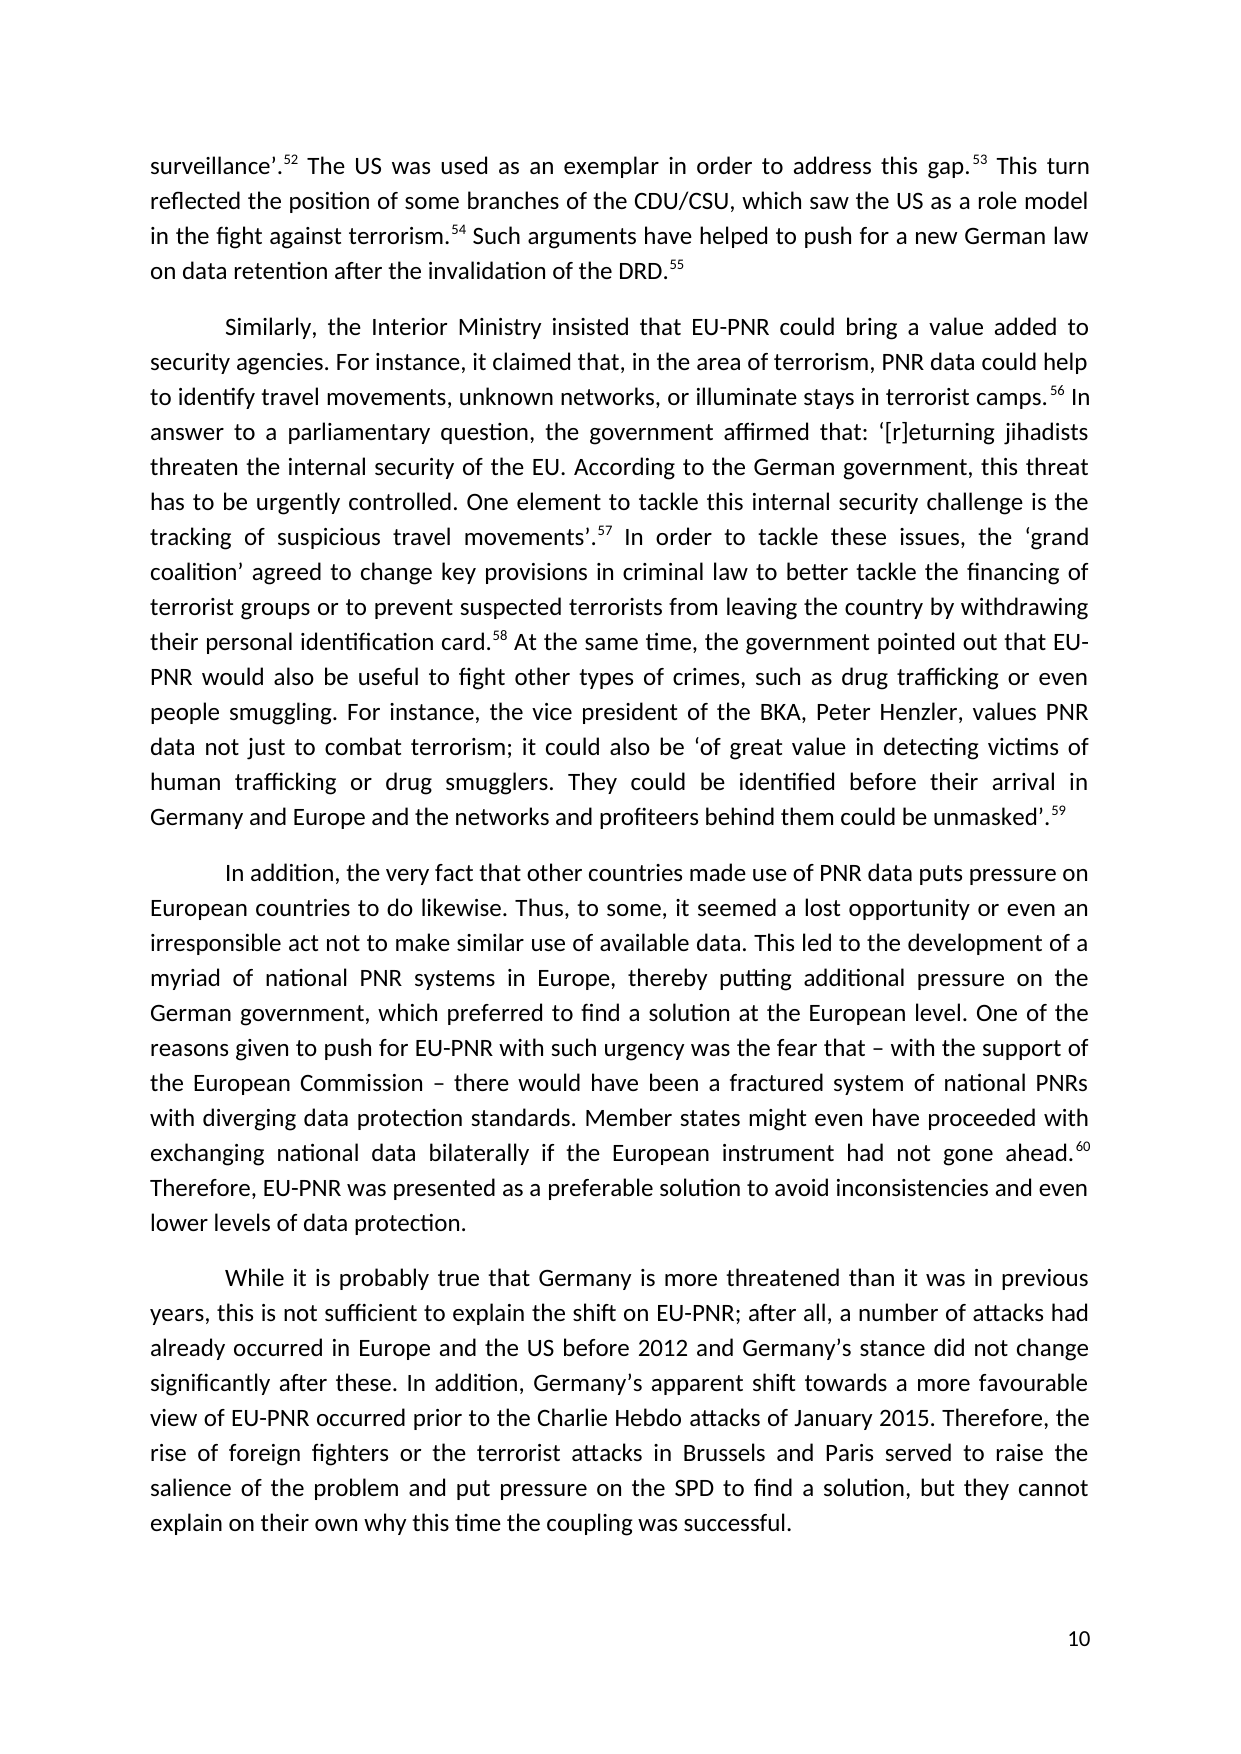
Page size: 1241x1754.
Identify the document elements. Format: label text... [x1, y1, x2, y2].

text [150, 150, 1090, 286]
text In addition, the very fact that other countries made use of PNR data puts pressure on European countries to do likewise. Thus, to some, it seemed a lost opportunity or even an irresponsible act not to make similar use of available data. This led to the development of a myriad of national PNR systems in Europe, thereby putting additional pressure on the German government, which preferred to find a solution at the European level. One of the reasons given to push for EU-PNR with such urgency was the fear that – with the support of the European Commission – there would have been a fractured system of national PNRs with diverging data protection standards. Member states might even have proceeded with exchanging national data bilaterally if the European instrument had not gone ahead. Therefore, EU-PNR was presented as a preferable solution to avoid inconsistencies and even lower levels of data protection. [150, 857, 1090, 1237]
text Similarly, the Interior Ministry insisted that EU-PNR could bring a value added to security agencies. For instance, it claimed that, in the area of terrorism, PNR data could help to identify travel movements, unknown networks, or illuminate stays in terrorist camps. In answer to a parliamentary question, the government affirmed that: ‘[r]eturning jihadists threaten the internal security of the EU. According to the German government, this threat has to be urgently controlled. One element to tackle this internal security challenge is the tracking of suspicious travel movements’. In order to tackle these issues, the ‘grand coalition’ agreed to change key provisions in criminal law to better tackle the financing of terrorist groups or to prevent suspected terrorists from leaving the country by withdrawing their personal identification card. At the same time, the government pointed out that EU-PNR would also be useful to fight other types of crimes, such as drug trafficking or even people smuggling. For instance, the vice president of the BKA, Peter Henzler, values PNR data not just to combat terrorism; it could also be ‘of great value in detecting victims of human trafficking or drug smugglers. They could be identified before their arrival in Germany and Europe and the networks and profiteers behind them could be unmasked’. [150, 311, 1090, 831]
text While it is probably true that Germany is more threatened than it was in previous years, this is not sufficient to explain the shift on EU-PNR; after all, a number of attacks had already occurred in Europe and the US before 2012 and Germany’s stance did not change significantly after these. In addition, Germany’s apparent shift towards a more favourable view of EU-PNR occurred prior to the Charlie Hebdo attacks of January 2015. Therefore, the rise of foreign fighters or the terrorist attacks in Brussels and Paris served to raise the salience of the problem and put pressure on the SPD to find a solution, but they cannot explain on their own why this time the coupling was successful. [150, 1262, 1090, 1538]
